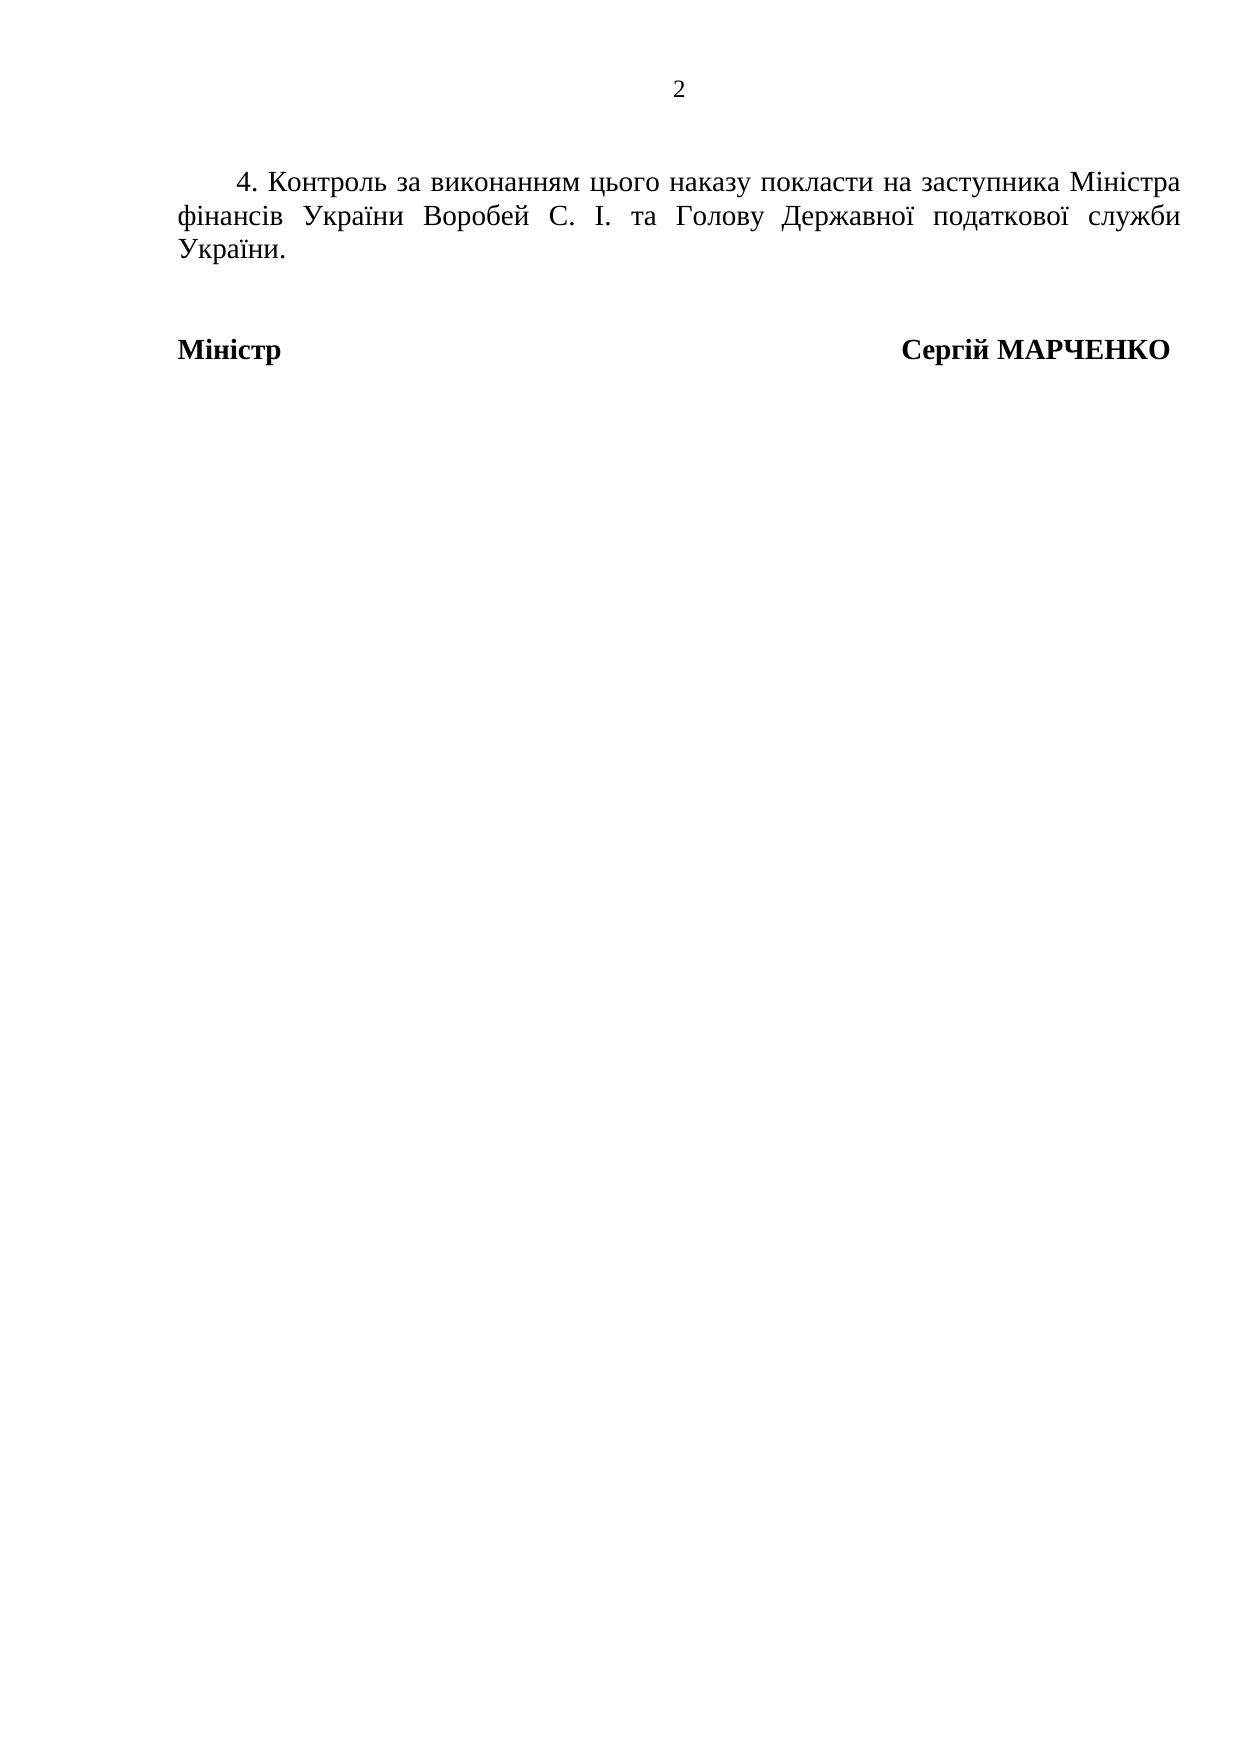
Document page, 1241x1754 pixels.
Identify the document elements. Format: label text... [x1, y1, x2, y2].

text Міністр Сергій МАРЧЕНКО [177, 332, 1181, 365]
text 4. Контроль за виконанням цього наказу покласти на заступника Міністра фінансів України Воробей та Голов Державної податкової служби України. [177, 164, 1181, 265]
